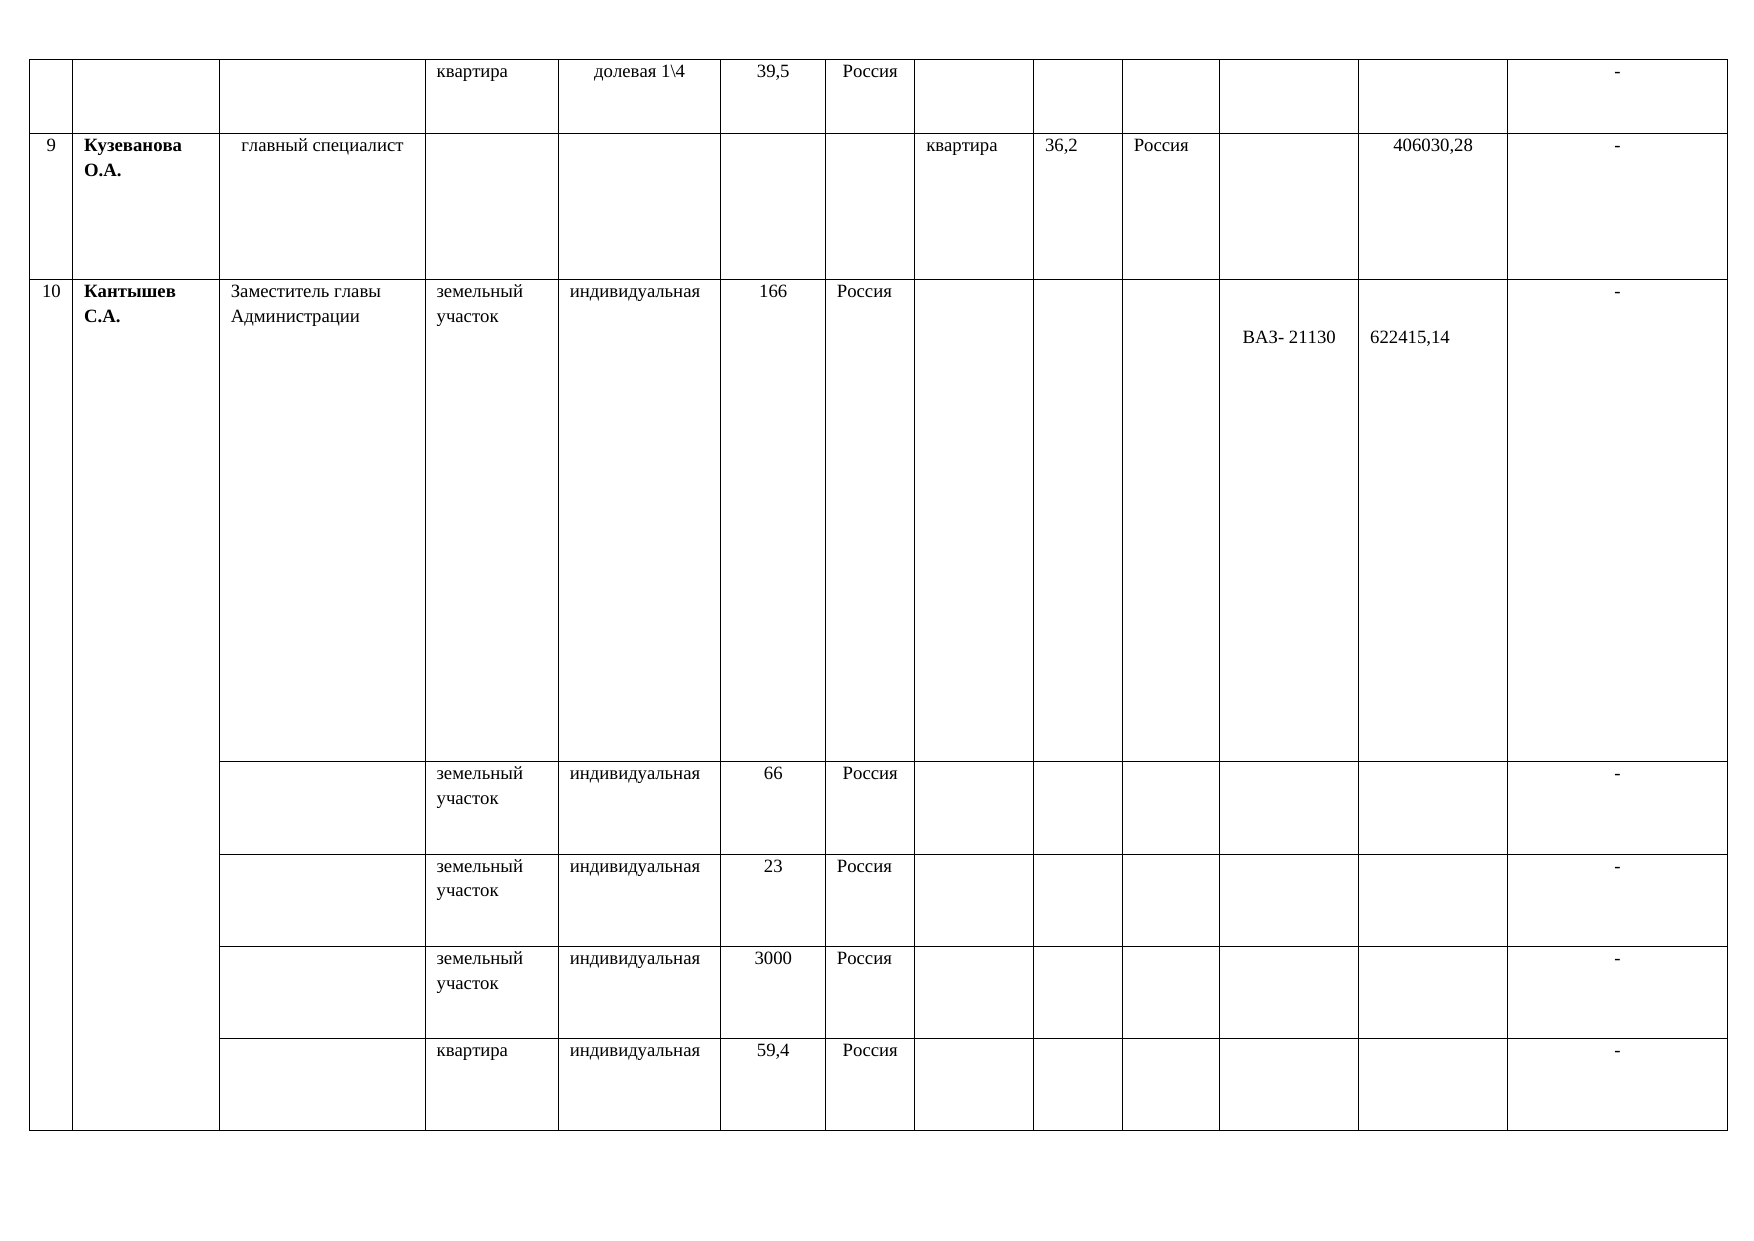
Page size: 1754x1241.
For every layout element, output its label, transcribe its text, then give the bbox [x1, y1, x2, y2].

table_cell [1359, 855, 1507, 946]
table_cell [73, 60, 219, 133]
table_cell квартира [426, 60, 558, 133]
table_cell [1359, 947, 1507, 1038]
table_cell [1220, 762, 1358, 853]
table_cell земельный участок [426, 947, 558, 1038]
table_cell 9 [30, 134, 72, 279]
table_cell - [1508, 1039, 1727, 1130]
table_cell [220, 947, 425, 1038]
table_cell Россия [826, 1039, 914, 1130]
table_cell Россия [826, 947, 914, 1038]
table_cell 622415,14 [1359, 280, 1507, 761]
table_cell [1359, 60, 1507, 133]
table_cell [1220, 947, 1358, 1038]
table_cell [1034, 855, 1122, 946]
table_cell [1359, 762, 1507, 853]
table_cell [721, 134, 825, 279]
table_cell [826, 134, 914, 279]
table_cell - [1508, 134, 1727, 279]
table_cell Россия [826, 855, 914, 946]
table_cell Россия [826, 60, 914, 133]
table_cell 39,5 [721, 60, 825, 133]
table_cell [1220, 855, 1358, 946]
table_cell - [1508, 947, 1727, 1038]
table_cell [220, 762, 425, 853]
table_cell ВАЗ- 21130 [1220, 280, 1358, 761]
table_cell квартира [426, 1039, 558, 1130]
table_cell [1034, 947, 1122, 1038]
table_cell - [1508, 60, 1727, 133]
table_cell [915, 762, 1033, 853]
table_cell [426, 134, 558, 279]
table_cell [1034, 60, 1122, 133]
table_cell [1220, 134, 1358, 279]
table_cell [915, 855, 1033, 946]
table_cell индивидуальная [559, 947, 720, 1038]
table_cell [1034, 762, 1122, 853]
table_cell индивидуальная [559, 1039, 720, 1130]
table_cell 66 [721, 762, 825, 853]
table_cell земельный участок [426, 280, 558, 761]
table_cell 59,4 [721, 1039, 825, 1130]
table_cell [1034, 280, 1122, 761]
table_cell [1123, 762, 1219, 853]
table_cell 10 [30, 280, 72, 1130]
table_cell [915, 1039, 1033, 1130]
table_cell [559, 134, 720, 279]
table_cell 166 [721, 280, 825, 761]
table_cell Заместитель главы Администрации [220, 280, 425, 761]
table_cell [1220, 1039, 1358, 1130]
table_cell - [1508, 280, 1727, 761]
table_cell [1123, 1039, 1219, 1130]
table_cell Россия [826, 762, 914, 853]
table_cell индивидуальная [559, 855, 720, 946]
table_cell [220, 60, 425, 133]
table_cell - [1508, 855, 1727, 946]
table_cell 36,2 [1034, 134, 1122, 279]
table_cell 406030,28 [1359, 134, 1507, 279]
table_cell 23 [721, 855, 825, 946]
table_cell земельный участок [426, 762, 558, 853]
table_cell [915, 947, 1033, 1038]
table_cell - [1508, 762, 1727, 853]
table_cell [1123, 947, 1219, 1038]
table_cell [1123, 60, 1219, 133]
table_cell главный специалист [220, 134, 425, 279]
table_cell [915, 60, 1033, 133]
table_cell [1034, 1039, 1122, 1130]
table_cell Россия [826, 280, 914, 761]
table_cell [1220, 60, 1358, 133]
table_cell индивидуальная [559, 762, 720, 853]
table_cell [220, 1039, 425, 1130]
table_cell индивидуальная [559, 280, 720, 761]
table_cell [1123, 280, 1219, 761]
table_cell земельный участок [426, 855, 558, 946]
table_cell квартира [915, 134, 1033, 279]
table_cell [915, 280, 1033, 761]
table_cell Кантышев С.А. [73, 280, 219, 1130]
table_cell Кузеванова О.А. [73, 134, 219, 279]
table_cell 3000 [721, 947, 825, 1038]
table_cell [1123, 855, 1219, 946]
table_cell долевая 1\4 [559, 60, 720, 133]
table_cell Россия [1123, 134, 1219, 279]
table_cell [1359, 1039, 1507, 1130]
table_cell [220, 855, 425, 946]
